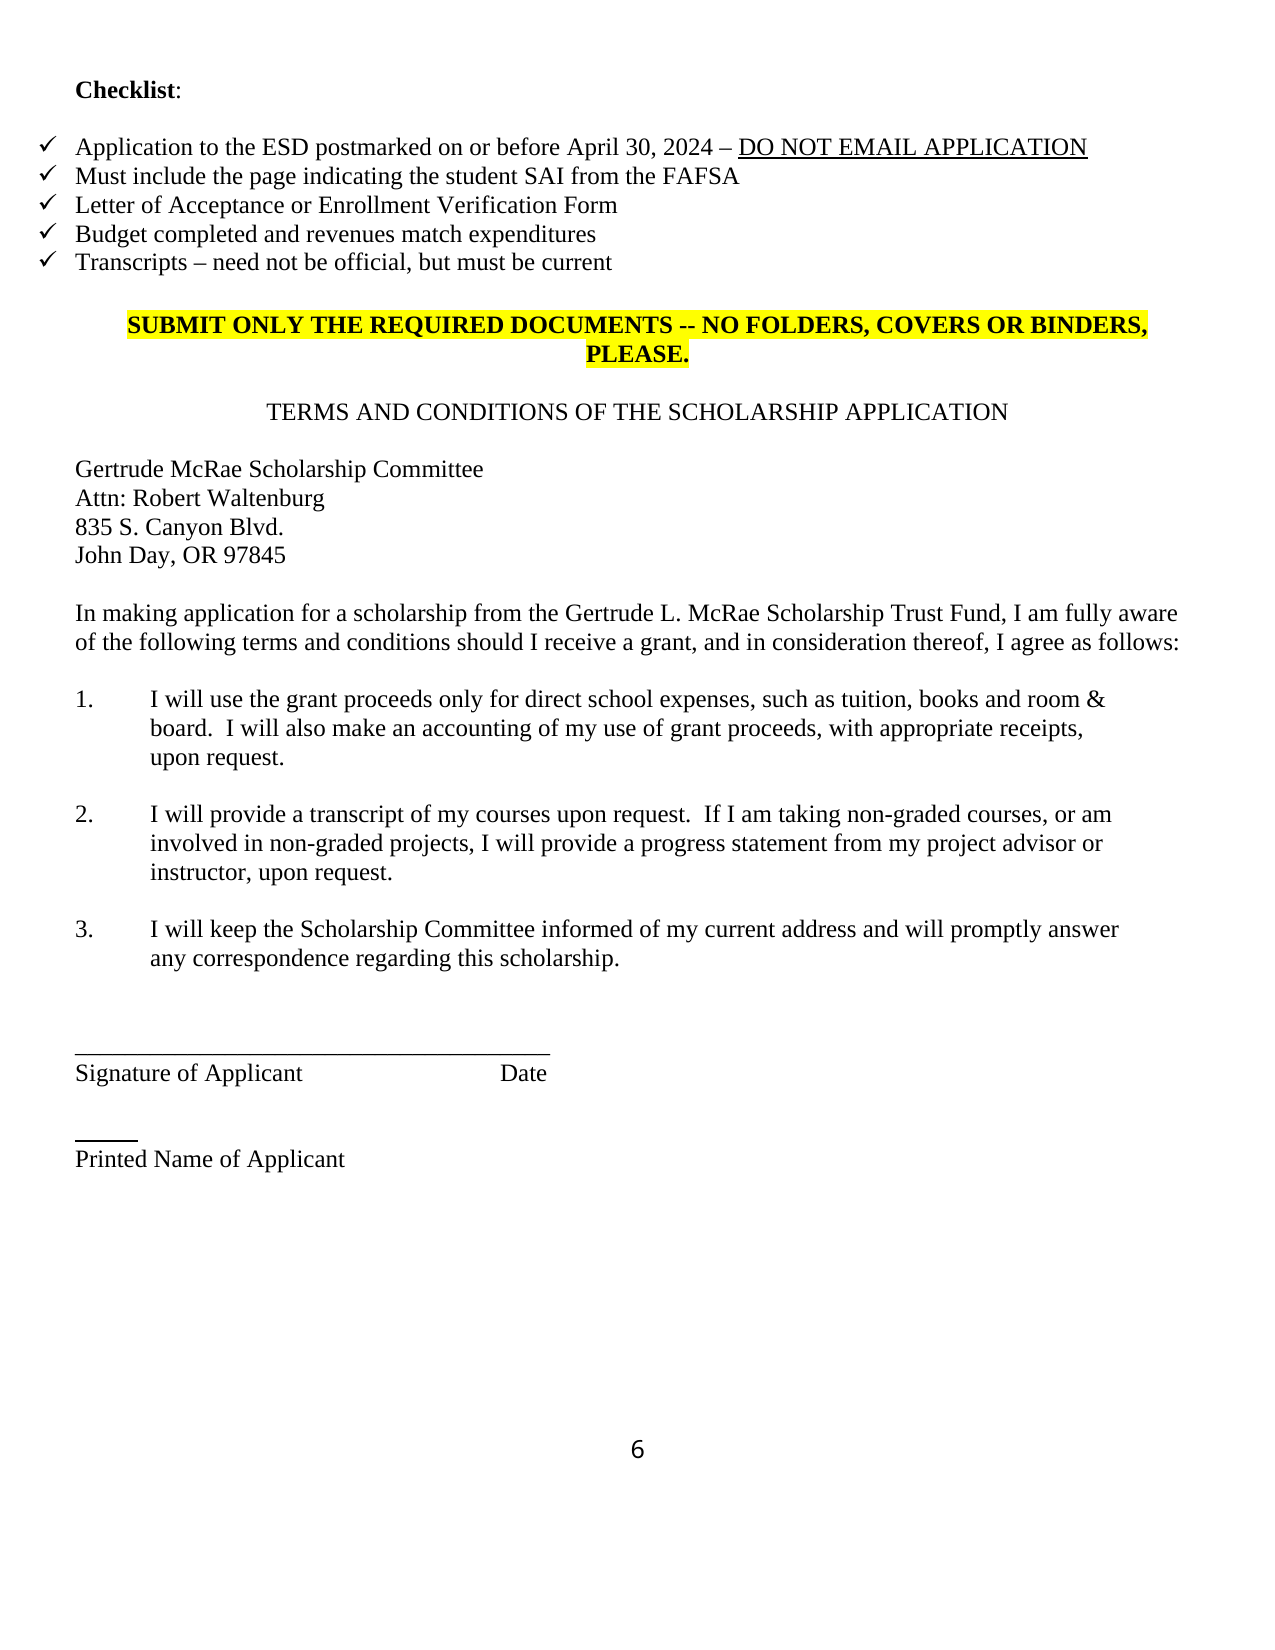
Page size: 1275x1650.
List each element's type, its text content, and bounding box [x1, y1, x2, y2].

text ______________________________________ [75, 1029, 1200, 1058]
text 3. I will keep the Scholarship Committee informed of my current address and will promptly answer any correspondence regarding this scholarship. [75, 914, 1125, 972]
text Attn: Robert Waltenburg [75, 483, 1200, 512]
text Signature of Applicant Date [75, 1058, 1200, 1087]
text In making application for a scholarship from the Gertrude L. McRae Scholarship Trust Fund, I am fully aware of the following terms and conditions should I receive a grant, and in consideration thereof, I agree as follows: [75, 598, 1200, 655]
text John Day, OR 97845 [75, 540, 1200, 569]
list Must include the page indicating the student SAI from the FAFSA [37, 161, 1200, 190]
text 2. I will provide a transcript of my courses upon request. If I am taking non-graded courses, or am involved in non-graded projects, I will provide a progress statement from my project advisor or instructor, upon request. [75, 799, 1125, 885]
list Budget completed and revenues match expenditures [37, 219, 1200, 247]
text Gertrude McRae Scholarship Committee [75, 454, 1200, 483]
text SUBMIT ONLY THE REQUIRED DOCUMENTS -- NO FOLDERS, COVERS OR BINDERS, PLEASE. [689, 310, 1200, 368]
text 1. I will use the grant proceeds only for direct school expenses, such as tuition, books and room & board. I will also make an accounting of my use of grant proceeds, with appropriate receipts, upon request. [75, 684, 1125, 770]
text 835 S. Canyon Blvd. [75, 512, 1200, 540]
text SUBMIT ONLY THE REQUIRED DOCUMENTS -- NO FOLDERS, COVERS OR BINDERS, PLEASE. [75, 310, 586, 368]
list Transcripts – need not be official, but must be current [37, 247, 1200, 276]
list Application to the ESD postmarked on or before April 30, 2024 – DO NOT EMAIL APPLICATION [37, 132, 1200, 161]
text TERMS AND CONDITIONS OF THE SCHOLARSHIP APPLICATION [75, 397, 1200, 425]
list Letter of Acceptance or Enrollment Verification Form [37, 190, 1200, 219]
text Checklist: [75, 75, 1200, 104]
text Printed Name of Applicant [75, 1144, 1200, 1173]
